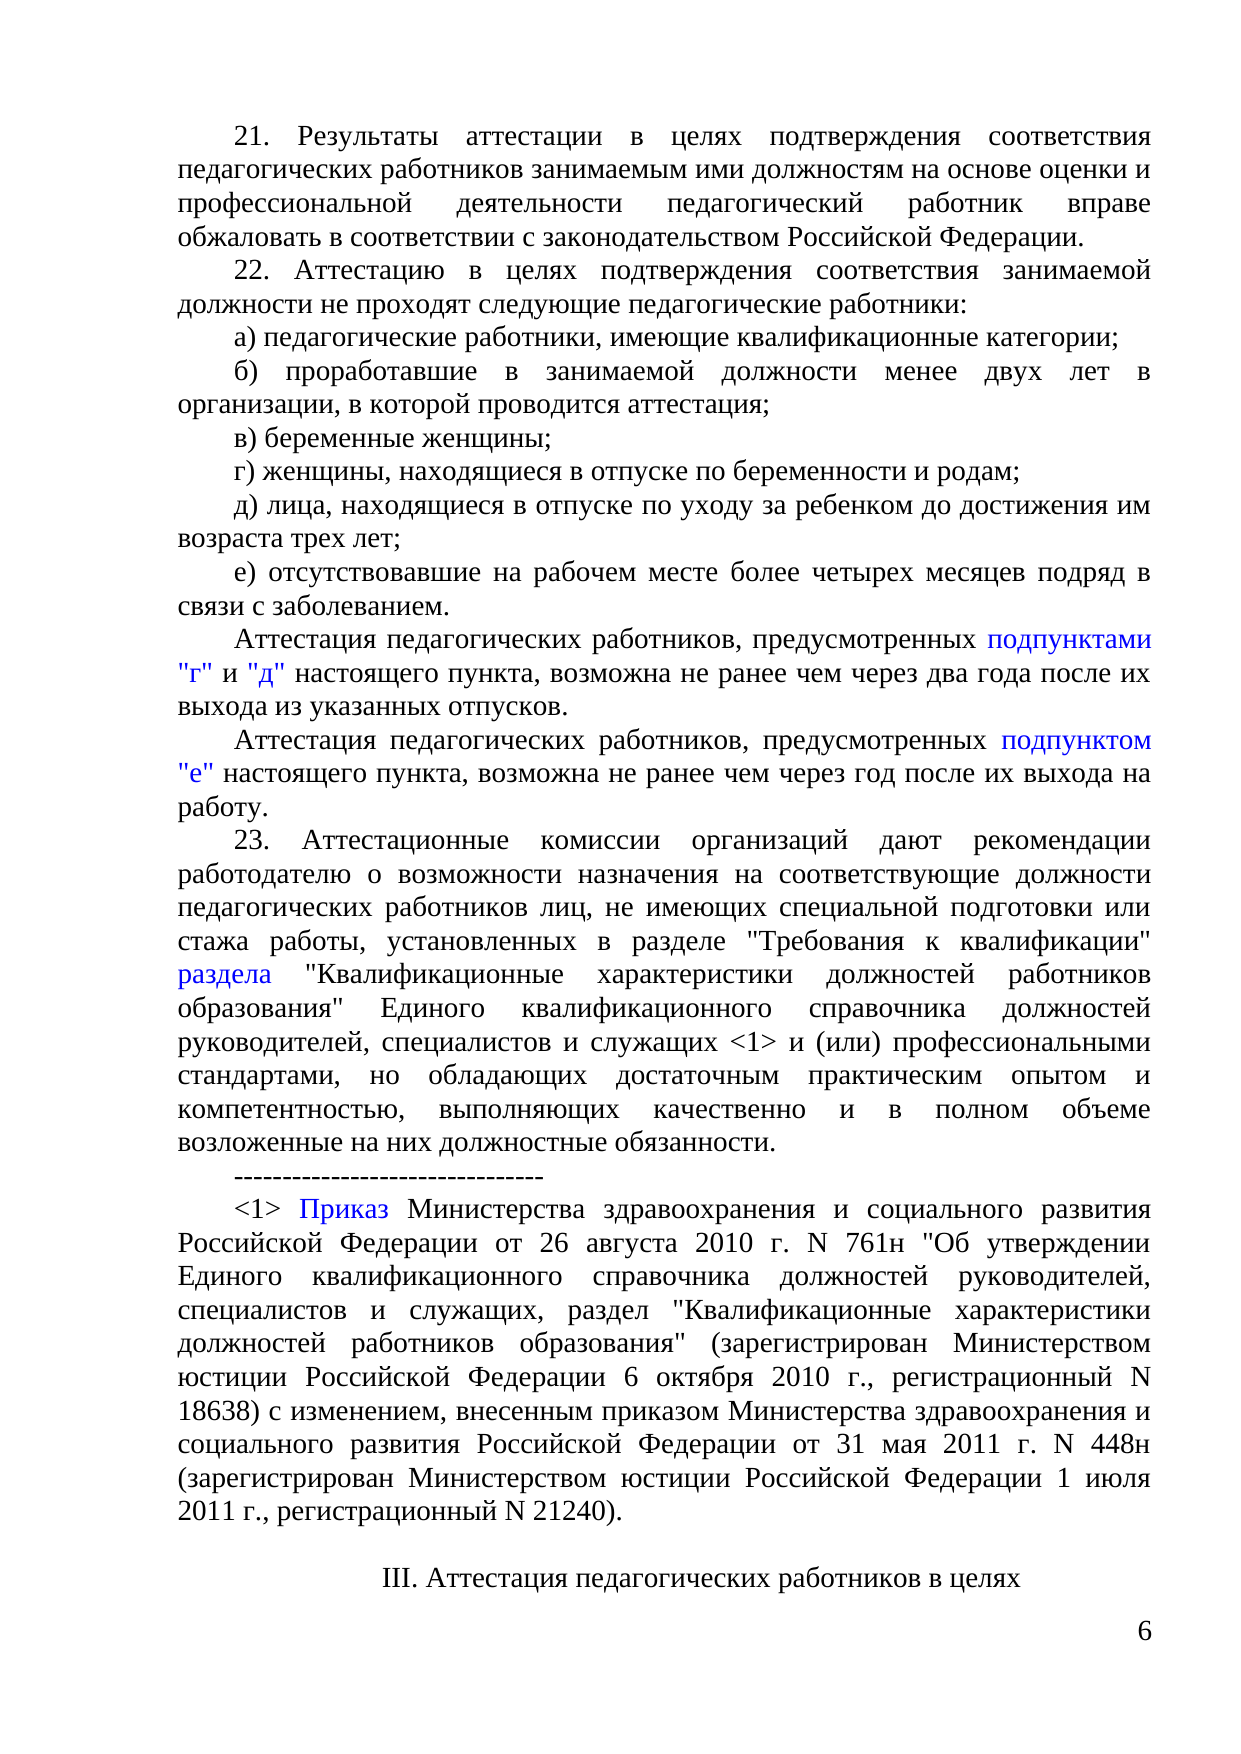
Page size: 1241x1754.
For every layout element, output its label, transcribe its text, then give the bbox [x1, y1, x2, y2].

text д) лица, находящиеся в отпуске по уходу за ребенком до достижения им возраста трех лет; [177, 487, 1152, 554]
text III. Аттестация педагогических работников в целях [177, 1560, 1152, 1594]
text е) отсутствовавшие на рабочем месте более четырех месяцев подряд в связи с заболеванием. [177, 554, 1152, 621]
text г) женщины, находящиеся в отпуске по беременности и родам; [177, 453, 1152, 487]
text Аттестация педагогических работников, предусмотренных подпунктом "е" настоящего пункта, возможна не ранее чем через год после их выхода на работу. [177, 722, 1152, 822]
text в) беременные женщины; [177, 420, 1152, 453]
text б) проработавшие в занимаемой должности менее двух лет в организации, в которой проводится аттестация; [177, 353, 1152, 420]
text <1> Приказ Министерства здравоохранения и социального развития Российской Федерации от 26 августа 2010 г. N 761н "Об утверждении Единого квалификационного справочника должностей руководителей, специалистов и служащих, раздел "Квалификационные характеристики должностей работников образования" (зарегистрирован Министерством юстиции Российской Федерации 6 октября 2010 г., регистрационный N 18638) с изменением, внесенным приказом Министерства здравоохранения и социального развития Российской Федерации от 31 мая 2011 г. N 448н (зарегистрирован Министерством юстиции Российской Федерации 1 июля 2011 г., регистрационный N 21240). [177, 1191, 1152, 1527]
text -------------------------------- [177, 1158, 1152, 1191]
text а) педагогические работники, имеющие квалификационные категории; [177, 319, 1152, 353]
text Аттестация педагогических работников, предусмотренных подпунктами "г" и "д" настоящего пункта, возможна не ранее чем через два года после их выхода из указанных отпусков. [177, 621, 1152, 722]
text 23. Аттестационные комиссии организаций дают рекомендации работодателю о возможности назначения на соответствующие должности педагогических работников лиц, не имеющих специальной подготовки или стажа работы, установленных в разделе "Требования к квалификации" раздела "Квалификационные характеристики должностей работников образования" Единого квалификационного справочника должностей руководителей, специалистов и служащих <1> и (или) профессиональными стандартами, но обладающих достаточным практическим опытом и компетентностью, выполняющих качественно и в полном объеме возложенные на них должностные обязанности. [177, 822, 1152, 1158]
text 22. Аттестацию в целях подтверждения соответствия занимаемой должности не проходят следующие педагогические работники: [177, 252, 1152, 319]
text 21. Результаты аттестации в целях подтверждения соответствия педагогических работников занимаемым ими должностям на основе оценки и профессиональной деятельности педагогический работник вправе обжаловать в соответствии с законодательством Российской Федерации. [177, 118, 1152, 252]
